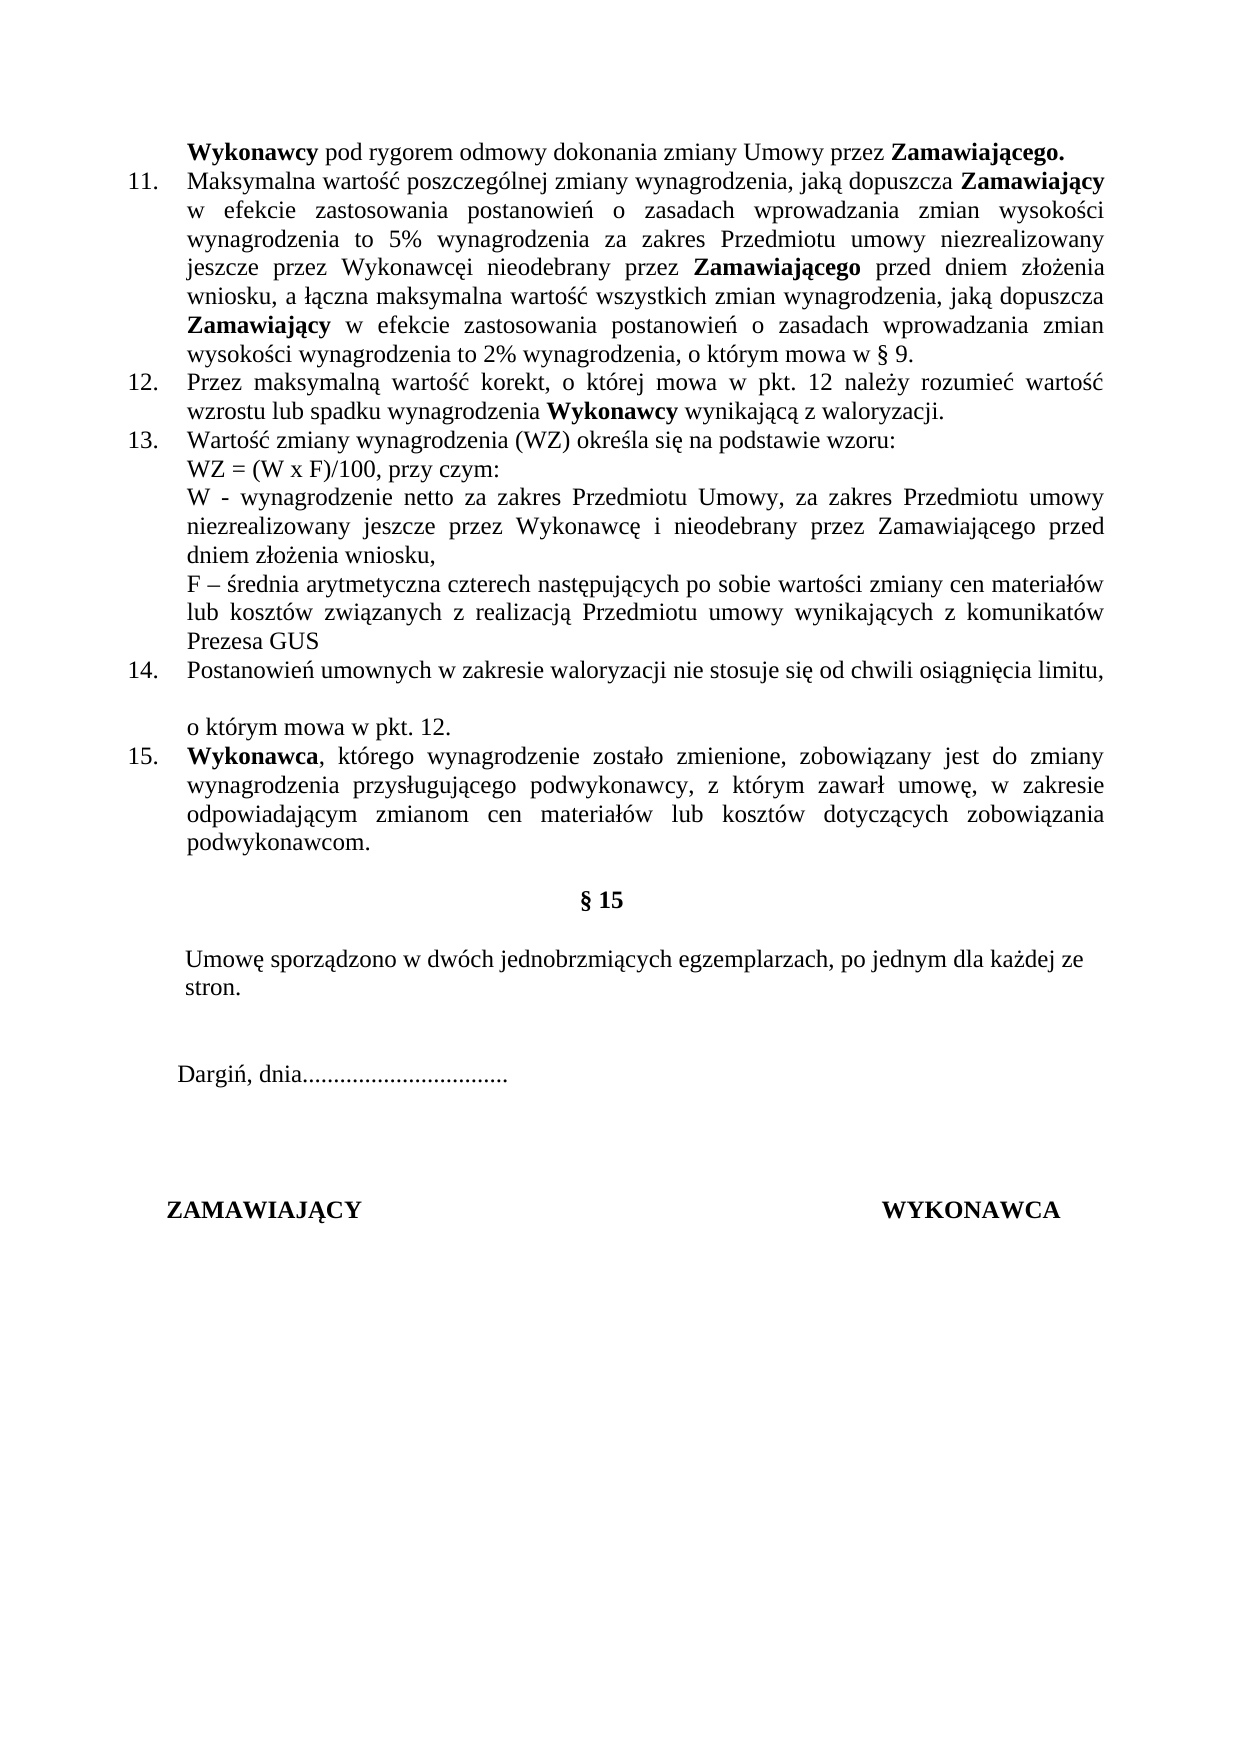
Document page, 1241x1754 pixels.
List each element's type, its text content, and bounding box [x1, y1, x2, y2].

text Dargiń, dnia................................. [177, 1059, 1105, 1087]
text WZ = (W x F)/100, przy czym: [150, 454, 1105, 482]
text § 15 [98, 885, 1105, 914]
list Przez maksymalną wartość korekt, o której mowa w pkt. 12 należy rozumieć wartość wzrostu lub spadku wynagrodzenia Wykonawcy wynikającą z waloryzacji. [127, 367, 1105, 425]
text ZAMAWIAJĄCY WYKONAWCA [147, 1195, 1105, 1224]
list Wykonawca, którego wynagrodzenie zostało zmienione, zobowiązany jest do zmiany wynagrodzenia przysługującego podwykonawcy, z którym zawarł umowę, w zakresie odpowiadającym zmianom cen materiałów lub kosztów dotyczących zobowiązania podwykonawcom. [127, 741, 1105, 856]
text W - wynagrodzenie netto za zakres Przedmiotu Umowy, za zakres Przedmiotu umowy niezrealizowany jeszcze przez Wykonawcę i nieodebrany przez Zamawiającego przed dniem złożenia wniosku, [187, 482, 1105, 569]
list Maksymalna wartość poszczególnej zmiany wynagrodzenia, jaką dopuszcza Zamawiający w efekcie zastosowania postanowień o zasadach wprowadzania zmian wysokości wynagrodzenia to 5% wynagrodzenia za zakres Przedmiotu umowy niezrealizowany jeszcze przez Wykonawcęi nieodebrany przez Zamawiającego przed dniem złożenia wniosku, a łączna maksymalna wartość wszystkich zmian wynagrodzenia, jaką dopuszcza Zamawiający w efekcie zastosowania postanowień o zasadach wprowadzania zmian wysokości wynagrodzenia to 2% wynagrodzenia, o którym mowa w § 9. [127, 166, 1105, 367]
list Wartość zmiany wynagrodzenia (WZ) określa się na podstawie wzoru: [127, 425, 1105, 454]
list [127, 137, 1105, 166]
list Postanowień umownych w zakresie waloryzacji nie stosuje się od chwili osiągnięcia limitu, o którym mowa w pkt. 12. [127, 655, 1105, 741]
text F – średnia arytmetyczna czterech następujących po sobie wartości zmiany cen materiałów lub kosztów związanych z realizacją Przedmiotu umowy wynikających z komunikatów Prezesa GUS [187, 569, 1105, 655]
text Umowę sporządzono w dwóch jednobrzmiących egzemplarzach, po jednym dla każdej ze stron. [185, 944, 1086, 1001]
